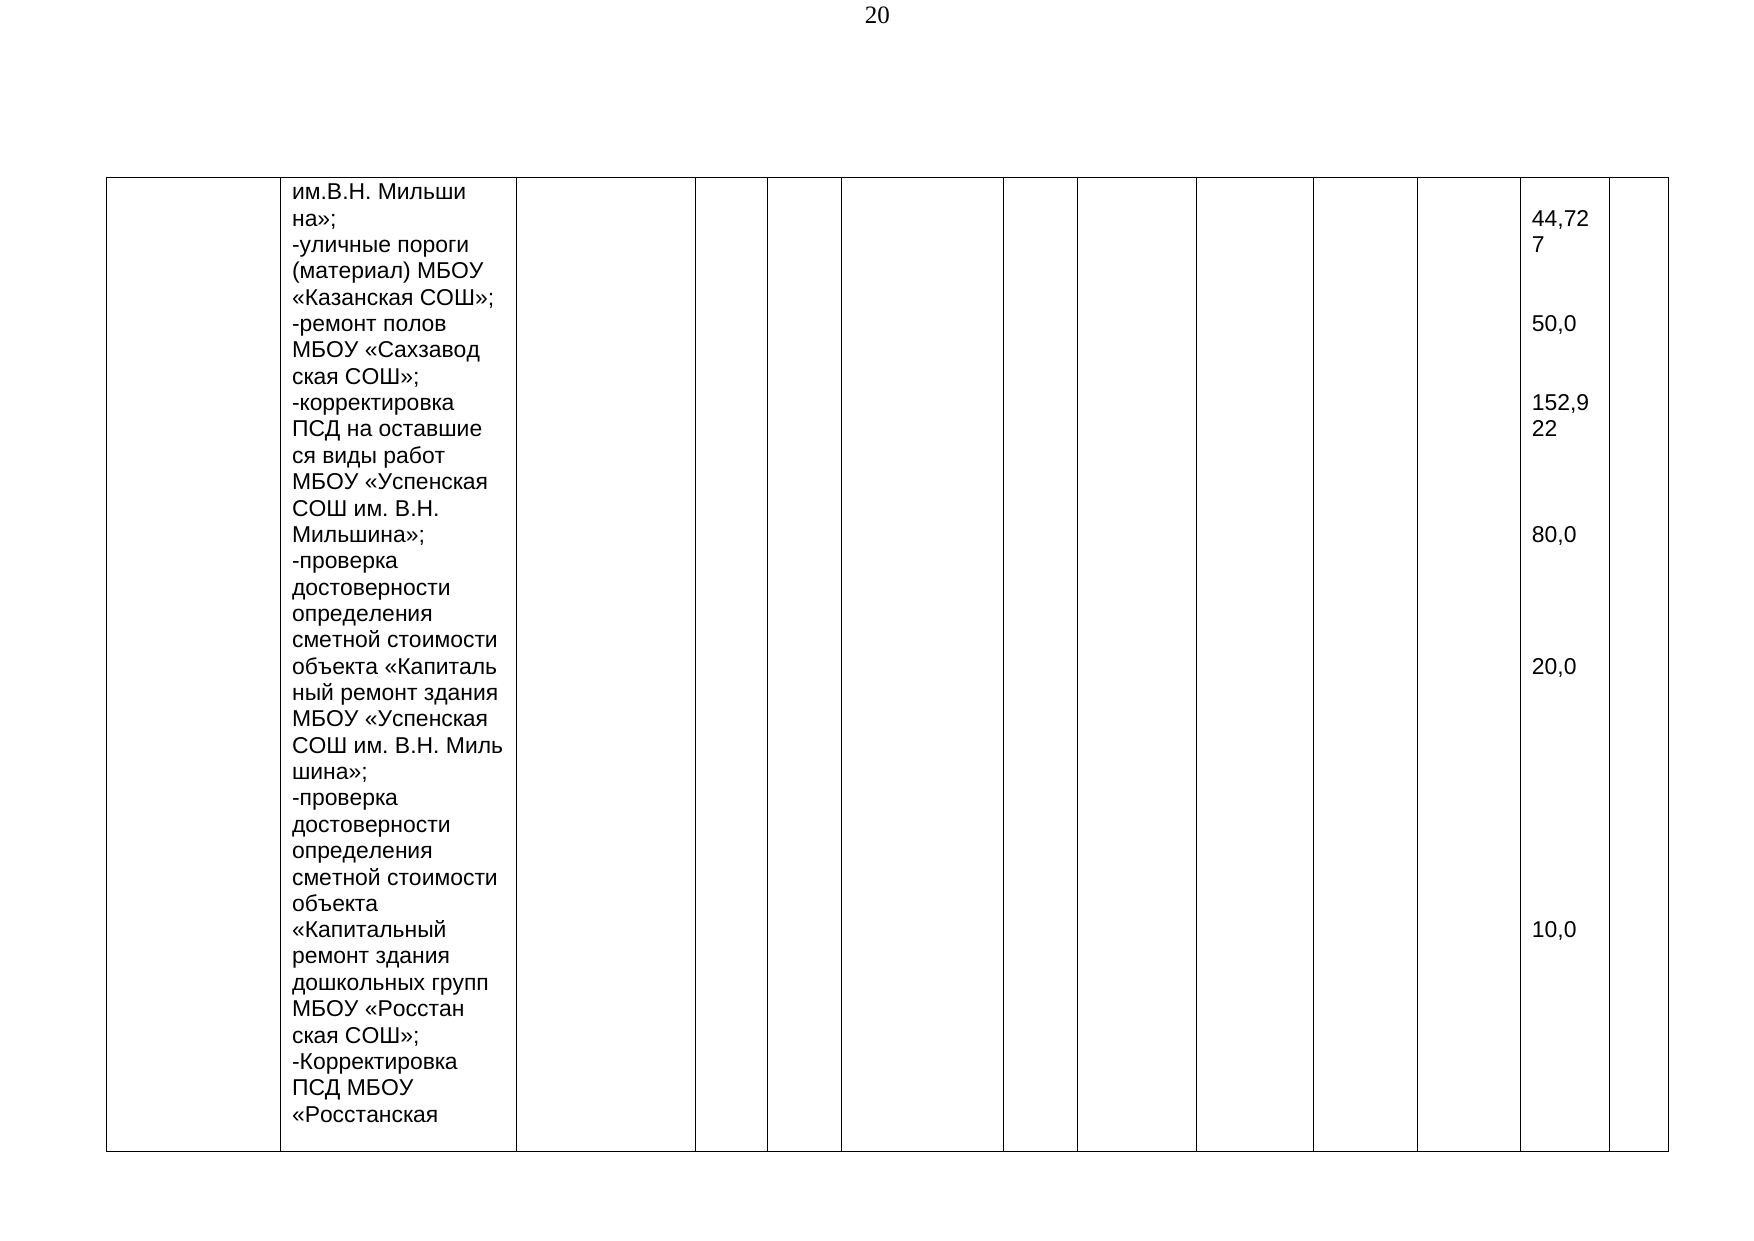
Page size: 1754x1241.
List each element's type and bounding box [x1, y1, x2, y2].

table_cell [1418, 178, 1520, 1151]
